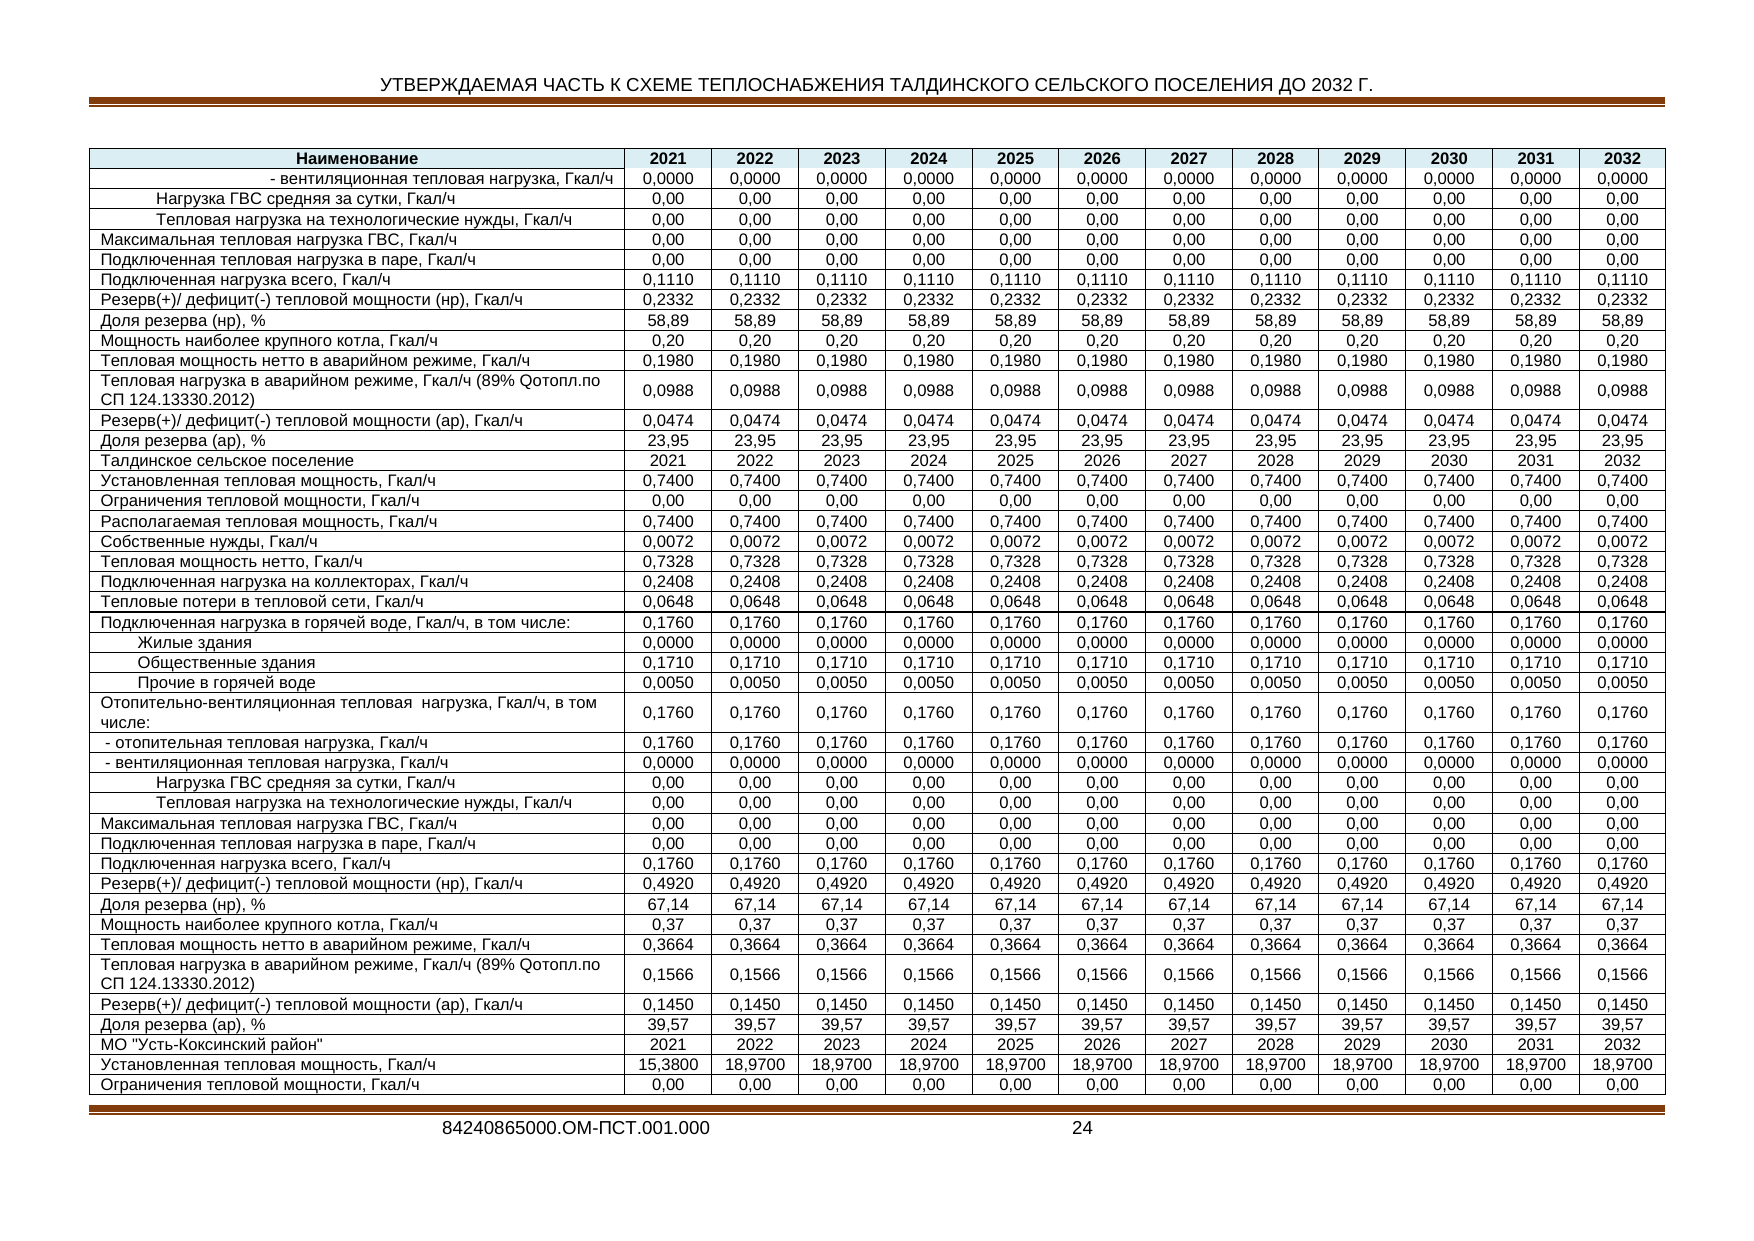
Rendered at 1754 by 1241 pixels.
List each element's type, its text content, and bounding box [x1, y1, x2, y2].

table_cell 0,37 [1059, 915, 1145, 934]
table_cell Доля резерва (нр), % [90, 894, 624, 913]
table_cell 39,57 [1493, 1015, 1579, 1034]
table_cell 0,0000 [1233, 168, 1318, 188]
table_cell 0,3664 [1319, 935, 1405, 954]
table_cell 0,1760 [973, 854, 1058, 873]
table_cell 0,7328 [1319, 552, 1405, 571]
table_cell 0,1110 [886, 270, 972, 289]
table_cell 0,2332 [625, 290, 711, 309]
table_cell 0,1710 [625, 653, 711, 672]
table_cell 0,0000 [625, 753, 711, 772]
table_cell 0,2332 [1406, 290, 1492, 309]
table_cell 0,0050 [886, 673, 972, 692]
table_cell 0,1110 [973, 270, 1058, 289]
table_cell 0,0474 [1493, 410, 1579, 429]
table_cell 0,0000 [712, 753, 798, 772]
table_header 2025 [973, 149, 1058, 168]
table_cell 0,1760 [886, 613, 972, 632]
table_cell 0,1980 [1233, 351, 1318, 370]
table_cell 0,0050 [973, 673, 1058, 692]
table_cell 39,57 [1146, 1015, 1232, 1034]
table_cell - вентиляционная тепловая нагрузка, Гкал/ч [90, 169, 624, 188]
table_cell 0,00 [625, 814, 711, 833]
table_cell 23,95 [712, 431, 798, 450]
table_cell 0,00 [1406, 189, 1492, 208]
table_cell 2025 [973, 1035, 1058, 1054]
table_cell 0,0000 [625, 633, 711, 652]
table_cell 0,1980 [1319, 351, 1405, 370]
table_cell 0,7400 [1319, 511, 1405, 531]
table_cell 67,14 [973, 894, 1058, 913]
table_cell Собственные нужды, Гкал/ч [90, 532, 624, 551]
table_cell Талдинское сельское поселение [90, 451, 624, 470]
table_cell 0,1760 [1233, 733, 1318, 752]
table_cell 0,7400 [799, 471, 885, 490]
table_cell 0,00 [1493, 814, 1579, 833]
table_cell 0,1760 [1406, 613, 1492, 632]
table_cell 0,00 [1580, 250, 1665, 269]
table_cell 0,1760 [1059, 854, 1145, 873]
table_cell 0,37 [1319, 915, 1405, 934]
table_cell 0,4920 [625, 874, 711, 893]
table_cell 0,20 [1406, 331, 1492, 350]
table_cell 0,0474 [1319, 410, 1405, 429]
table_cell 0,00 [973, 189, 1058, 208]
table_cell 2024 [886, 451, 972, 470]
table_cell 0,3664 [1233, 935, 1318, 954]
table_cell 0,0000 [1319, 753, 1405, 772]
table_cell 0,0000 [1146, 168, 1232, 188]
table_cell 0,0072 [1059, 532, 1145, 551]
table_cell 0,00 [1059, 793, 1145, 812]
table_cell 0,00 [1580, 189, 1665, 208]
table_cell 0,1980 [1493, 351, 1579, 370]
table_cell 0,0000 [886, 633, 972, 652]
table_cell 0,1710 [1580, 653, 1665, 672]
table_cell 39,57 [973, 1015, 1058, 1034]
table_cell 0,7328 [1233, 552, 1318, 571]
table_cell 58,89 [886, 310, 972, 329]
table_cell 0,0000 [1580, 753, 1665, 772]
table_cell 0,7400 [1493, 511, 1579, 531]
table_header 2031 [1493, 149, 1579, 168]
table_cell 0,00 [1233, 189, 1318, 208]
table_cell 0,1566 [886, 955, 972, 993]
table_cell 0,1450 [973, 994, 1058, 1013]
table_cell 0,00 [712, 189, 798, 208]
table_cell 0,00 [886, 814, 972, 833]
table_cell 0,2408 [1406, 572, 1492, 591]
table_header 2026 [1059, 149, 1145, 168]
table_cell 0,1450 [625, 994, 711, 1013]
table_cell 0,1710 [1406, 653, 1492, 672]
table_cell 0,2332 [973, 290, 1058, 309]
table_cell 0,00 [625, 209, 711, 228]
table_cell 0,0648 [799, 592, 885, 611]
table_cell 2026 [1059, 1035, 1145, 1054]
table_cell 0,1760 [1319, 693, 1405, 732]
table_cell 0,00 [1233, 834, 1318, 853]
table_cell 0,20 [973, 331, 1058, 350]
table_cell 0,0000 [1233, 633, 1318, 652]
table_cell 0,00 [1493, 189, 1579, 208]
table_cell 2031 [1493, 1035, 1579, 1054]
table_cell 0,2408 [799, 572, 885, 591]
table_cell 0,1760 [712, 854, 798, 873]
table_cell 0,0988 [625, 371, 711, 409]
table_cell 0,0072 [1493, 532, 1579, 551]
table_cell 0,1110 [712, 270, 798, 289]
table_cell 0,4920 [712, 874, 798, 893]
table_cell 0,00 [973, 1075, 1058, 1094]
table_cell 0,7400 [1059, 511, 1145, 531]
table_cell 0,7400 [1319, 471, 1405, 490]
table_cell 0,00 [1059, 773, 1145, 792]
table_cell 15,3800 [625, 1055, 711, 1074]
table_cell 0,1760 [1059, 733, 1145, 752]
table_cell 0,00 [1146, 209, 1232, 228]
table_cell 0,00 [799, 230, 885, 249]
table_cell Доля резерва (ар), % [90, 431, 624, 450]
table_cell 0,00 [1580, 491, 1665, 510]
table_cell 0,0648 [1233, 592, 1318, 611]
table_cell Тепловая мощность нетто в аварийном режиме, Гкал/ч [90, 351, 624, 370]
table_cell 0,1110 [1580, 270, 1665, 289]
table_cell 0,00 [799, 793, 885, 812]
table_cell 39,57 [799, 1015, 885, 1034]
table_cell 0,7400 [625, 511, 711, 531]
table_cell 0,1710 [1146, 653, 1232, 672]
table_cell 0,1760 [1059, 613, 1145, 632]
table_cell Тепловая нагрузка в аварийном режиме, Гкал/ч (89% Qотопл.по СП 124.13330.2012) [90, 955, 624, 993]
table_cell 0,2332 [1059, 290, 1145, 309]
table_cell 0,1710 [1059, 653, 1145, 672]
table_cell 0,0050 [1059, 673, 1145, 692]
table_cell 0,00 [1059, 250, 1145, 269]
table_cell 0,1450 [1493, 994, 1579, 1013]
table_cell 0,1760 [1493, 693, 1579, 732]
table_cell 0,0050 [1146, 673, 1232, 692]
table_cell 0,00 [1146, 814, 1232, 833]
table_cell 0,7400 [1059, 471, 1145, 490]
table_cell 2032 [1580, 451, 1665, 470]
table_cell 0,00 [1319, 834, 1405, 853]
table_cell 0,2332 [799, 290, 885, 309]
table_cell Максимальная тепловая нагрузка ГВС, Гкал/ч [90, 814, 624, 833]
table_cell 0,1760 [1406, 854, 1492, 873]
table_cell 58,89 [1493, 310, 1579, 329]
table_cell 0,00 [712, 250, 798, 269]
table_cell 0,1980 [973, 351, 1058, 370]
table_cell 0,1710 [799, 653, 885, 672]
table_cell 58,89 [625, 310, 711, 329]
table_cell 0,1760 [1580, 693, 1665, 732]
table_cell 0,00 [625, 793, 711, 812]
table_cell 0,00 [799, 834, 885, 853]
table_header 2024 [886, 149, 972, 168]
table_cell 0,1980 [1146, 351, 1232, 370]
table_cell 0,1566 [625, 955, 711, 993]
table_cell 0,0072 [1319, 532, 1405, 551]
table_cell 0,1110 [1233, 270, 1318, 289]
table_cell 0,1566 [799, 955, 885, 993]
table_cell 0,4920 [1493, 874, 1579, 893]
table_cell 0,1980 [712, 351, 798, 370]
table_cell 0,4920 [1146, 874, 1232, 893]
table_cell 0,00 [1406, 230, 1492, 249]
table_cell 23,95 [799, 431, 885, 450]
table_cell 0,1760 [1493, 854, 1579, 873]
table_cell 0,2332 [712, 290, 798, 309]
table_cell 0,37 [1580, 915, 1665, 934]
table_cell 0,0988 [1493, 371, 1579, 409]
table_cell 58,89 [1146, 310, 1232, 329]
table_cell 0,7400 [1233, 471, 1318, 490]
table_cell 0,0988 [799, 371, 885, 409]
table_cell 0,00 [886, 250, 972, 269]
table_cell 0,20 [886, 331, 972, 350]
table_cell 0,4920 [1580, 874, 1665, 893]
table_cell 0,00 [625, 189, 711, 208]
table_cell 58,89 [1580, 310, 1665, 329]
table_cell 23,95 [973, 431, 1058, 450]
table_cell 0,0648 [1319, 592, 1405, 611]
table_cell 18,9700 [712, 1055, 798, 1074]
table_cell 0,0000 [1406, 753, 1492, 772]
table_cell 0,4920 [1319, 874, 1405, 893]
table_cell Тепловая мощность нетто, Гкал/ч [90, 552, 624, 571]
table_cell 67,14 [1059, 894, 1145, 913]
table_cell 0,00 [1406, 250, 1492, 269]
table_cell 0,20 [1146, 331, 1232, 350]
table_cell 0,7400 [973, 471, 1058, 490]
table_cell 67,14 [1146, 894, 1232, 913]
table_cell 0,37 [1493, 915, 1579, 934]
table_cell 0,0648 [973, 592, 1058, 611]
table_cell 0,0988 [1233, 371, 1318, 409]
table_cell 0,00 [1146, 491, 1232, 510]
table_cell 0,20 [1493, 331, 1579, 350]
table_cell 0,1760 [712, 693, 798, 732]
table_cell 0,0474 [1406, 410, 1492, 429]
table_cell Тепловая нагрузка в аварийном режиме, Гкал/ч (89% Qотопл.по СП 124.13330.2012) [90, 371, 624, 409]
table_cell 0,0072 [712, 532, 798, 551]
table_cell 0,00 [1319, 189, 1405, 208]
table_cell 0,0050 [1319, 673, 1405, 692]
table_cell 0,7400 [886, 471, 972, 490]
table_cell 0,1760 [625, 854, 711, 873]
table_cell 0,0000 [1319, 168, 1405, 188]
table_cell 67,14 [1319, 894, 1405, 913]
table_cell 2021 [625, 451, 711, 470]
table_cell Жилые здания [90, 633, 624, 652]
table_cell 0,00 [1059, 491, 1145, 510]
table_cell 67,14 [1580, 894, 1665, 913]
table_cell 0,00 [1493, 230, 1579, 249]
table_cell 0,7328 [973, 552, 1058, 571]
table_cell 0,00 [625, 491, 711, 510]
table_cell 0,0000 [1146, 753, 1232, 772]
table_cell 0,0648 [886, 592, 972, 611]
table_cell 0,0988 [1059, 371, 1145, 409]
table_cell 0,00 [799, 189, 885, 208]
table_cell 2028 [1233, 1035, 1318, 1054]
table_cell 0,3664 [712, 935, 798, 954]
table_header 2027 [1146, 149, 1232, 168]
table_cell 0,4920 [1233, 874, 1318, 893]
table_cell Резерв(+)/ дефицит(-) тепловой мощности (нр), Гкал/ч [90, 874, 624, 893]
table_cell 0,1760 [1319, 733, 1405, 752]
table_cell 2029 [1319, 1035, 1405, 1054]
table_cell 0,00 [712, 1075, 798, 1094]
table_cell 0,0072 [1233, 532, 1318, 551]
table_cell Отопительно-вентиляционная тепловая нагрузка, Гкал/ч, в том числе: [90, 693, 624, 732]
table_cell Тепловые потери в тепловой сети, Гкал/ч [90, 592, 624, 611]
table_cell 0,00 [1233, 1075, 1318, 1094]
table_cell 0,0474 [712, 410, 798, 429]
table_cell - вентиляционная тепловая нагрузка, Гкал/ч [90, 753, 624, 772]
table_cell 0,3664 [973, 935, 1058, 954]
table_cell 0,1760 [799, 693, 885, 732]
table_cell 67,14 [1233, 894, 1318, 913]
table_cell 0,7400 [712, 511, 798, 531]
table_cell 0,00 [1059, 209, 1145, 228]
table_cell Тепловая нагрузка на технологические нужды, Гкал/ч [90, 209, 624, 228]
table_cell Прочие в горячей воде [90, 673, 624, 692]
table_cell 0,00 [712, 230, 798, 249]
table_cell 0,2408 [973, 572, 1058, 591]
table_cell 0,00 [886, 189, 972, 208]
table_cell 0,1450 [1580, 994, 1665, 1013]
table_cell 0,2408 [1059, 572, 1145, 591]
table_cell 0,1566 [1580, 955, 1665, 993]
table_cell 2032 [1580, 1035, 1665, 1054]
table_cell 0,4920 [1406, 874, 1492, 893]
table_cell 58,89 [973, 310, 1058, 329]
table_cell 0,0988 [1580, 371, 1665, 409]
table_cell 23,95 [1580, 431, 1665, 450]
table_cell 2022 [712, 1035, 798, 1054]
table_cell 2026 [1059, 451, 1145, 470]
table_cell 0,2408 [1319, 572, 1405, 591]
table_cell 0,00 [1319, 793, 1405, 812]
table_cell 0,0072 [1580, 532, 1665, 551]
table_cell 0,00 [973, 230, 1058, 249]
table_cell 0,00 [973, 773, 1058, 792]
table_cell 39,57 [1059, 1015, 1145, 1034]
table_cell Установленная тепловая мощность, Гкал/ч [90, 471, 624, 490]
table_cell 0,2408 [625, 572, 711, 591]
table_cell 0,1566 [1319, 955, 1405, 993]
table_cell 0,2408 [1580, 572, 1665, 591]
table_cell 0,0000 [1059, 168, 1145, 188]
table_cell 0,0648 [1493, 592, 1579, 611]
table_cell МО "Усть-Коксинский район" [90, 1035, 624, 1054]
table_cell Тепловая мощность нетто в аварийном режиме, Гкал/ч [90, 935, 624, 954]
table_cell 0,1980 [1059, 351, 1145, 370]
table_cell 58,89 [1406, 310, 1492, 329]
table_cell Максимальная тепловая нагрузка ГВС, Гкал/ч [90, 230, 624, 249]
table_cell 0,7328 [625, 552, 711, 571]
table_cell 67,14 [1493, 894, 1579, 913]
table_cell 0,1760 [1580, 733, 1665, 752]
table_cell 39,57 [712, 1015, 798, 1034]
table_cell 0,00 [712, 814, 798, 833]
table_cell 0,00 [1233, 814, 1318, 833]
table_cell 0,1980 [1580, 351, 1665, 370]
table_cell 0,3664 [799, 935, 885, 954]
table_cell 0,1760 [1493, 613, 1579, 632]
table_cell 0,7400 [712, 471, 798, 490]
table_cell 0,00 [799, 250, 885, 269]
table_cell 39,57 [1406, 1015, 1492, 1034]
table_cell 0,3664 [1059, 935, 1145, 954]
table_cell 0,7400 [625, 471, 711, 490]
table_cell 0,0000 [799, 753, 885, 772]
table_cell 0,1450 [1233, 994, 1318, 1013]
table_cell 0,00 [1319, 491, 1405, 510]
table_cell 0,1110 [799, 270, 885, 289]
table_cell 0,0000 [712, 633, 798, 652]
table_cell 0,0000 [799, 168, 885, 188]
table_cell 0,00 [886, 834, 972, 853]
table_cell 0,00 [1406, 209, 1492, 228]
table_cell 0,00 [1580, 814, 1665, 833]
table_cell 0,0000 [973, 168, 1058, 188]
table_cell 0,00 [799, 209, 885, 228]
table_cell 39,57 [1580, 1015, 1665, 1034]
table_cell 0,1980 [1406, 351, 1492, 370]
table_cell 0,00 [886, 491, 972, 510]
table_cell 58,89 [712, 310, 798, 329]
table_cell 0,20 [1319, 331, 1405, 350]
table_cell 2024 [886, 1035, 972, 1054]
table_header 2030 [1406, 149, 1492, 168]
table_header 2032 [1580, 149, 1665, 168]
table_cell 0,1760 [1493, 733, 1579, 752]
table_cell 0,2332 [1493, 290, 1579, 309]
table_cell 0,7400 [973, 511, 1058, 531]
table_cell 0,0474 [1146, 410, 1232, 429]
table_cell 0,1760 [712, 733, 798, 752]
table_cell 0,1566 [1146, 955, 1232, 993]
table_cell 0,3664 [1146, 935, 1232, 954]
table_cell Мощность наиболее крупного котла, Гкал/ч [90, 331, 624, 350]
table_cell 0,00 [712, 834, 798, 853]
table_cell 0,00 [799, 1075, 885, 1094]
table_cell 18,9700 [1406, 1055, 1492, 1074]
table_cell 0,1760 [1146, 693, 1232, 732]
table_cell 0,1566 [1406, 955, 1492, 993]
table_cell 0,00 [1146, 189, 1232, 208]
table_cell 18,9700 [1580, 1055, 1665, 1074]
table_cell Мощность наиболее крупного котла, Гкал/ч [90, 915, 624, 934]
table_cell 18,9700 [1493, 1055, 1579, 1074]
table_cell 39,57 [625, 1015, 711, 1034]
table_cell 0,00 [973, 814, 1058, 833]
table_cell 0,1710 [712, 653, 798, 672]
table_cell 0,1710 [1319, 653, 1405, 672]
table_cell 0,00 [799, 773, 885, 792]
table_cell Подключенная нагрузка в горячей воде, Гкал/ч, в том числе: [90, 613, 624, 632]
table_cell 0,1760 [712, 613, 798, 632]
table_cell 0,0072 [799, 532, 885, 551]
table_cell 0,7400 [1146, 511, 1232, 531]
table_cell 0,00 [1233, 250, 1318, 269]
table_cell 2029 [1319, 451, 1405, 470]
table_cell 0,1760 [1406, 733, 1492, 752]
table_cell 67,14 [712, 894, 798, 913]
table_cell 0,0648 [1406, 592, 1492, 611]
table_cell Резерв(+)/ дефицит(-) тепловой мощности (ар), Гкал/ч [90, 410, 624, 429]
table_header 2021 [625, 149, 711, 168]
table_cell 0,00 [1406, 1075, 1492, 1094]
table_cell 0,1760 [1059, 693, 1145, 732]
table_cell 0,2408 [1493, 572, 1579, 591]
table_cell 0,00 [625, 1075, 711, 1094]
table_cell 0,00 [1319, 209, 1405, 228]
table_cell 0,4920 [1059, 874, 1145, 893]
table_cell 0,0000 [1233, 753, 1318, 772]
table_cell 0,00 [712, 793, 798, 812]
table_cell 0,1110 [1059, 270, 1145, 289]
table_cell 0,37 [973, 915, 1058, 934]
table_cell 0,3664 [625, 935, 711, 954]
table_cell 0,00 [1146, 230, 1232, 249]
table_cell 0,1980 [799, 351, 885, 370]
table_cell 0,00 [1580, 773, 1665, 792]
table_cell 0,20 [799, 331, 885, 350]
table_cell 0,00 [886, 209, 972, 228]
table_cell 0,00 [973, 209, 1058, 228]
table_cell 0,0000 [1319, 633, 1405, 652]
table_cell 0,0000 [1406, 168, 1492, 188]
table_cell 18,9700 [1059, 1055, 1145, 1074]
table_cell 0,0050 [1406, 673, 1492, 692]
table_cell 0,00 [1319, 250, 1405, 269]
table_cell 0,00 [1233, 209, 1318, 228]
table_cell 0,7328 [712, 552, 798, 571]
table_cell 0,2408 [712, 572, 798, 591]
table_cell 0,0000 [973, 753, 1058, 772]
table_cell 0,0072 [1406, 532, 1492, 551]
table_cell 0,7400 [799, 511, 885, 531]
table_cell 0,0988 [1146, 371, 1232, 409]
table_cell 0,00 [712, 773, 798, 792]
table_cell 0,0648 [1059, 592, 1145, 611]
table_cell - отопительная тепловая нагрузка, Гкал/ч [90, 733, 624, 752]
table_cell 0,00 [1059, 834, 1145, 853]
table_cell 0,1760 [1406, 693, 1492, 732]
table_cell 0,4920 [973, 874, 1058, 893]
table_cell 0,20 [712, 331, 798, 350]
table_cell 0,00 [625, 230, 711, 249]
table_cell 23,95 [1233, 431, 1318, 450]
table_cell 0,0000 [1493, 753, 1579, 772]
table_cell 0,0000 [1493, 168, 1579, 188]
table_cell 2030 [1406, 451, 1492, 470]
table_cell 0,1450 [799, 994, 885, 1013]
table_cell 0,0000 [1146, 633, 1232, 652]
table_cell Подключенная нагрузка всего, Гкал/ч [90, 270, 624, 289]
table_cell 0,3664 [1493, 935, 1579, 954]
table_cell 39,57 [1319, 1015, 1405, 1034]
table_cell 23,95 [1059, 431, 1145, 450]
table_cell 0,00 [1233, 773, 1318, 792]
table_cell 67,14 [799, 894, 885, 913]
table_cell 0,37 [1233, 915, 1318, 934]
table_cell 0,1760 [973, 693, 1058, 732]
table_cell 2031 [1493, 451, 1579, 470]
table_cell 0,1980 [886, 351, 972, 370]
table_cell 0,00 [973, 491, 1058, 510]
table_cell 0,00 [1233, 230, 1318, 249]
table_cell 0,00 [973, 834, 1058, 853]
table_cell 0,1760 [1319, 854, 1405, 873]
table_cell 0,0988 [712, 371, 798, 409]
table_cell 0,1760 [625, 693, 711, 732]
table_cell Ограничения тепловой мощности, Гкал/ч [90, 1075, 624, 1094]
table_cell 0,3664 [886, 935, 972, 954]
table_cell 0,37 [886, 915, 972, 934]
table_cell 0,00 [1493, 491, 1579, 510]
table_cell 0,1760 [625, 613, 711, 632]
table_cell 0,00 [1493, 834, 1579, 853]
table_cell 0,00 [625, 773, 711, 792]
table_cell 0,0000 [625, 168, 711, 188]
table_cell 0,0988 [1319, 371, 1405, 409]
table_cell 0,1760 [1146, 613, 1232, 632]
table_cell 0,1450 [712, 994, 798, 1013]
table_cell 0,2332 [1146, 290, 1232, 309]
table_cell 0,00 [1146, 834, 1232, 853]
table_cell Нагрузка ГВС средняя за сутки, Гкал/ч [90, 189, 624, 208]
table_cell 0,1760 [1233, 854, 1318, 873]
table_cell 39,57 [886, 1015, 972, 1034]
table_header 2029 [1319, 149, 1405, 168]
table_cell 2025 [973, 451, 1058, 470]
table_cell 0,00 [1059, 189, 1145, 208]
table_cell 2030 [1406, 1035, 1492, 1054]
table_cell 0,0050 [625, 673, 711, 692]
table_cell 0,00 [1146, 773, 1232, 792]
table_cell 0,00 [1493, 250, 1579, 269]
table_cell 0,7400 [1146, 471, 1232, 490]
table_cell 0,7328 [1146, 552, 1232, 571]
table_cell 0,7400 [886, 511, 972, 531]
table_cell 0,0000 [886, 753, 972, 772]
table_cell Подключенная тепловая нагрузка в паре, Гкал/ч [90, 250, 624, 269]
table_cell 0,00 [1406, 773, 1492, 792]
table_cell 0,00 [973, 793, 1058, 812]
table_cell 0,00 [625, 834, 711, 853]
table_cell 2021 [625, 1035, 711, 1054]
table_cell 58,89 [799, 310, 885, 329]
table_cell 0,0050 [799, 673, 885, 692]
table_cell 0,1110 [1493, 270, 1579, 289]
table_cell 0,1710 [1233, 653, 1318, 672]
table_cell 0,0050 [1493, 673, 1579, 692]
table_cell 0,1760 [886, 693, 972, 732]
table_cell 0,37 [1146, 915, 1232, 934]
table_cell 0,1110 [1319, 270, 1405, 289]
table_cell 0,0474 [886, 410, 972, 429]
table_cell 0,00 [625, 250, 711, 269]
table_cell 2023 [799, 451, 885, 470]
table_cell 0,0648 [1580, 592, 1665, 611]
table_cell 0,2332 [886, 290, 972, 309]
table_cell 23,95 [1319, 431, 1405, 450]
table_cell 18,9700 [799, 1055, 885, 1074]
table_cell 0,0000 [1059, 753, 1145, 772]
table_cell 0,0000 [886, 168, 972, 188]
table_cell 0,0050 [1580, 673, 1665, 692]
table_cell 0,7400 [1233, 511, 1318, 531]
table_cell 0,00 [1319, 1075, 1405, 1094]
table_cell Доля резерва (ар), % [90, 1015, 624, 1034]
table_cell Подключенная тепловая нагрузка в паре, Гкал/ч [90, 834, 624, 853]
table_cell 23,95 [886, 431, 972, 450]
table_cell 0,1760 [973, 613, 1058, 632]
table_cell 0,37 [1406, 915, 1492, 934]
table_cell 0,0072 [886, 532, 972, 551]
table_cell 0,1450 [886, 994, 972, 1013]
table_cell 0,00 [886, 230, 972, 249]
table_cell 0,0000 [1580, 633, 1665, 652]
table_cell 0,00 [1059, 1075, 1145, 1094]
table_cell 0,4920 [886, 874, 972, 893]
table_cell 0,3664 [1580, 935, 1665, 954]
table_cell 0,1980 [625, 351, 711, 370]
table_cell 0,7400 [1493, 471, 1579, 490]
table_cell 0,00 [1233, 491, 1318, 510]
table_cell Резерв(+)/ дефицит(-) тепловой мощности (нр), Гкал/ч [90, 290, 624, 309]
table_cell 0,2408 [1146, 572, 1232, 591]
table_cell 23,95 [625, 431, 711, 450]
table_cell 0,0988 [886, 371, 972, 409]
table_cell 0,1760 [799, 613, 885, 632]
table_cell 0,37 [625, 915, 711, 934]
table_cell 0,00 [1580, 1075, 1665, 1094]
table_cell 18,9700 [1146, 1055, 1232, 1074]
table_cell 0,00 [1146, 793, 1232, 812]
table_cell 0,0000 [1406, 633, 1492, 652]
table_cell 0,00 [712, 209, 798, 228]
table_cell 0,00 [1580, 209, 1665, 228]
table_cell 0,0072 [973, 532, 1058, 551]
table_cell 0,1710 [1493, 653, 1579, 672]
table_cell 0,1566 [712, 955, 798, 993]
table_cell 0,1566 [973, 955, 1058, 993]
table_cell 0,20 [1233, 331, 1318, 350]
table_cell 0,0474 [625, 410, 711, 429]
table_cell 0,1760 [1146, 733, 1232, 752]
table_cell 0,00 [886, 1075, 972, 1094]
table_cell 0,2332 [1233, 290, 1318, 309]
table_cell 0,7328 [1493, 552, 1579, 571]
table_cell 0,00 [799, 814, 885, 833]
table_cell 0,1760 [1233, 613, 1318, 632]
table_cell 23,95 [1146, 431, 1232, 450]
table_header Наименование [90, 149, 624, 168]
table_cell 2023 [799, 1035, 885, 1054]
table_header 2022 [712, 149, 798, 168]
table_cell 0,1760 [799, 733, 885, 752]
table_cell 0,00 [1233, 793, 1318, 812]
table_cell 0,00 [1406, 793, 1492, 812]
table_cell 18,9700 [973, 1055, 1058, 1074]
table_cell 0,1566 [1233, 955, 1318, 993]
table_cell 67,14 [886, 894, 972, 913]
table_cell 0,0648 [1146, 592, 1232, 611]
table_cell Нагрузка ГВС средняя за сутки, Гкал/ч [90, 773, 624, 792]
table_cell 0,1450 [1406, 994, 1492, 1013]
table_cell 39,57 [1233, 1015, 1318, 1034]
table_cell 0,1760 [625, 733, 711, 752]
table_cell 0,0072 [1146, 532, 1232, 551]
table_cell 0,20 [1580, 331, 1665, 350]
table_cell 2028 [1233, 451, 1318, 470]
table_cell 0,20 [625, 331, 711, 350]
table_cell 0,00 [1059, 814, 1145, 833]
table_cell 0,0474 [1580, 410, 1665, 429]
table_cell 0,1110 [1146, 270, 1232, 289]
table_cell 0,0648 [712, 592, 798, 611]
table_cell 23,95 [1493, 431, 1579, 450]
table_cell 0,00 [973, 250, 1058, 269]
table_cell 0,0474 [1233, 410, 1318, 429]
table_cell 0,1760 [1580, 613, 1665, 632]
table_cell 0,7400 [1580, 511, 1665, 531]
table_cell 0,1760 [1319, 613, 1405, 632]
table_cell 0,00 [1580, 230, 1665, 249]
table_cell Тепловая нагрузка на технологические нужды, Гкал/ч [90, 793, 624, 812]
table_cell 0,20 [1059, 331, 1145, 350]
table_cell 0,1450 [1146, 994, 1232, 1013]
table_cell 0,4920 [799, 874, 885, 893]
table_cell Общественные здания [90, 653, 624, 672]
table_cell 0,0050 [1233, 673, 1318, 692]
table_cell 0,00 [1059, 230, 1145, 249]
table_cell 0,00 [799, 491, 885, 510]
table_cell 0,0988 [973, 371, 1058, 409]
table_cell 0,00 [1493, 793, 1579, 812]
table_cell 0,00 [1406, 491, 1492, 510]
table_cell 2027 [1146, 451, 1232, 470]
table_cell 0,0000 [1580, 168, 1665, 188]
table_cell 0,0000 [1493, 633, 1579, 652]
table_cell 0,00 [1146, 250, 1232, 269]
table_cell 0,0050 [712, 673, 798, 692]
table_cell 18,9700 [1319, 1055, 1405, 1074]
table_cell 2022 [712, 451, 798, 470]
table_cell 0,00 [1406, 814, 1492, 833]
table_cell 0,7400 [1580, 471, 1665, 490]
table_cell 0,00 [886, 793, 972, 812]
table_cell 0,7328 [1580, 552, 1665, 571]
table_cell 0,0474 [973, 410, 1058, 429]
table_cell 0,1110 [625, 270, 711, 289]
table_cell Установленная тепловая мощность, Гкал/ч [90, 1055, 624, 1074]
table_cell 0,1710 [886, 653, 972, 672]
table_cell 0,1760 [886, 733, 972, 752]
table_cell 0,00 [1406, 834, 1492, 853]
table_cell 0,00 [886, 773, 972, 792]
table_cell 0,00 [1319, 814, 1405, 833]
table_cell 0,00 [1580, 834, 1665, 853]
table_cell 0,7328 [1059, 552, 1145, 571]
table_cell Резерв(+)/ дефицит(-) тепловой мощности (ар), Гкал/ч [90, 994, 624, 1013]
table_cell 58,89 [1233, 310, 1318, 329]
table_cell 0,0000 [712, 168, 798, 188]
table_cell 0,1760 [799, 854, 885, 873]
table_cell 58,89 [1319, 310, 1405, 329]
table_cell 0,0000 [799, 633, 885, 652]
table_cell 0,1760 [1146, 854, 1232, 873]
table_cell 0,0072 [625, 532, 711, 551]
table_cell 0,00 [1580, 793, 1665, 812]
table_cell 0,0474 [1059, 410, 1145, 429]
table_cell 0,0000 [1059, 633, 1145, 652]
table_cell 0,7400 [1406, 511, 1492, 531]
table_cell 2027 [1146, 1035, 1232, 1054]
table_cell 0,1566 [1493, 955, 1579, 993]
table_cell 0,1760 [1580, 854, 1665, 873]
table_cell Подключенная нагрузка всего, Гкал/ч [90, 854, 624, 873]
table_cell 0,37 [799, 915, 885, 934]
table_cell 0,00 [1319, 230, 1405, 249]
table_cell 0,1110 [1406, 270, 1492, 289]
table_cell 0,2408 [1233, 572, 1318, 591]
table_cell 0,37 [712, 915, 798, 934]
table_cell 0,00 [1146, 1075, 1232, 1094]
table_cell 0,0000 [973, 633, 1058, 652]
table_cell 0,1760 [886, 854, 972, 873]
table_cell 0,1760 [973, 733, 1058, 752]
table_header 2028 [1233, 149, 1318, 168]
table_cell 0,2332 [1580, 290, 1665, 309]
table_cell 18,9700 [1233, 1055, 1318, 1074]
table_cell 0,7328 [886, 552, 972, 571]
table_cell 23,95 [1406, 431, 1492, 450]
table_cell 0,1760 [1233, 693, 1318, 732]
table_cell 0,00 [712, 491, 798, 510]
table_cell 67,14 [625, 894, 711, 913]
table_cell Ограничения тепловой мощности, Гкал/ч [90, 491, 624, 510]
table_cell 18,9700 [886, 1055, 972, 1074]
table_cell 0,2332 [1319, 290, 1405, 309]
table_header 2023 [799, 149, 885, 168]
table_cell 0,7400 [1406, 471, 1492, 490]
table_cell 0,00 [1493, 773, 1579, 792]
table_cell Доля резерва (нр), % [90, 310, 624, 329]
table_cell 0,1450 [1059, 994, 1145, 1013]
table_cell Располагаемая тепловая мощность, Гкал/ч [90, 511, 624, 531]
table_cell 0,0988 [1406, 371, 1492, 409]
table_cell 0,3664 [1406, 935, 1492, 954]
table_cell 0,7328 [799, 552, 885, 571]
table_cell 58,89 [1059, 310, 1145, 329]
table_cell 67,14 [1406, 894, 1492, 913]
table_cell 0,00 [1493, 209, 1579, 228]
table_cell 0,0648 [625, 592, 711, 611]
table_cell 0,0474 [799, 410, 885, 429]
table_cell Подключенная нагрузка на коллекторах, Гкал/ч [90, 572, 624, 591]
table_cell 0,00 [1493, 1075, 1579, 1094]
table_cell 0,1450 [1319, 994, 1405, 1013]
table_cell 0,2408 [886, 572, 972, 591]
table_cell 0,7328 [1406, 552, 1492, 571]
table_cell 0,1566 [1059, 955, 1145, 993]
table_cell 0,00 [1319, 773, 1405, 792]
table_cell 0,1710 [973, 653, 1058, 672]
